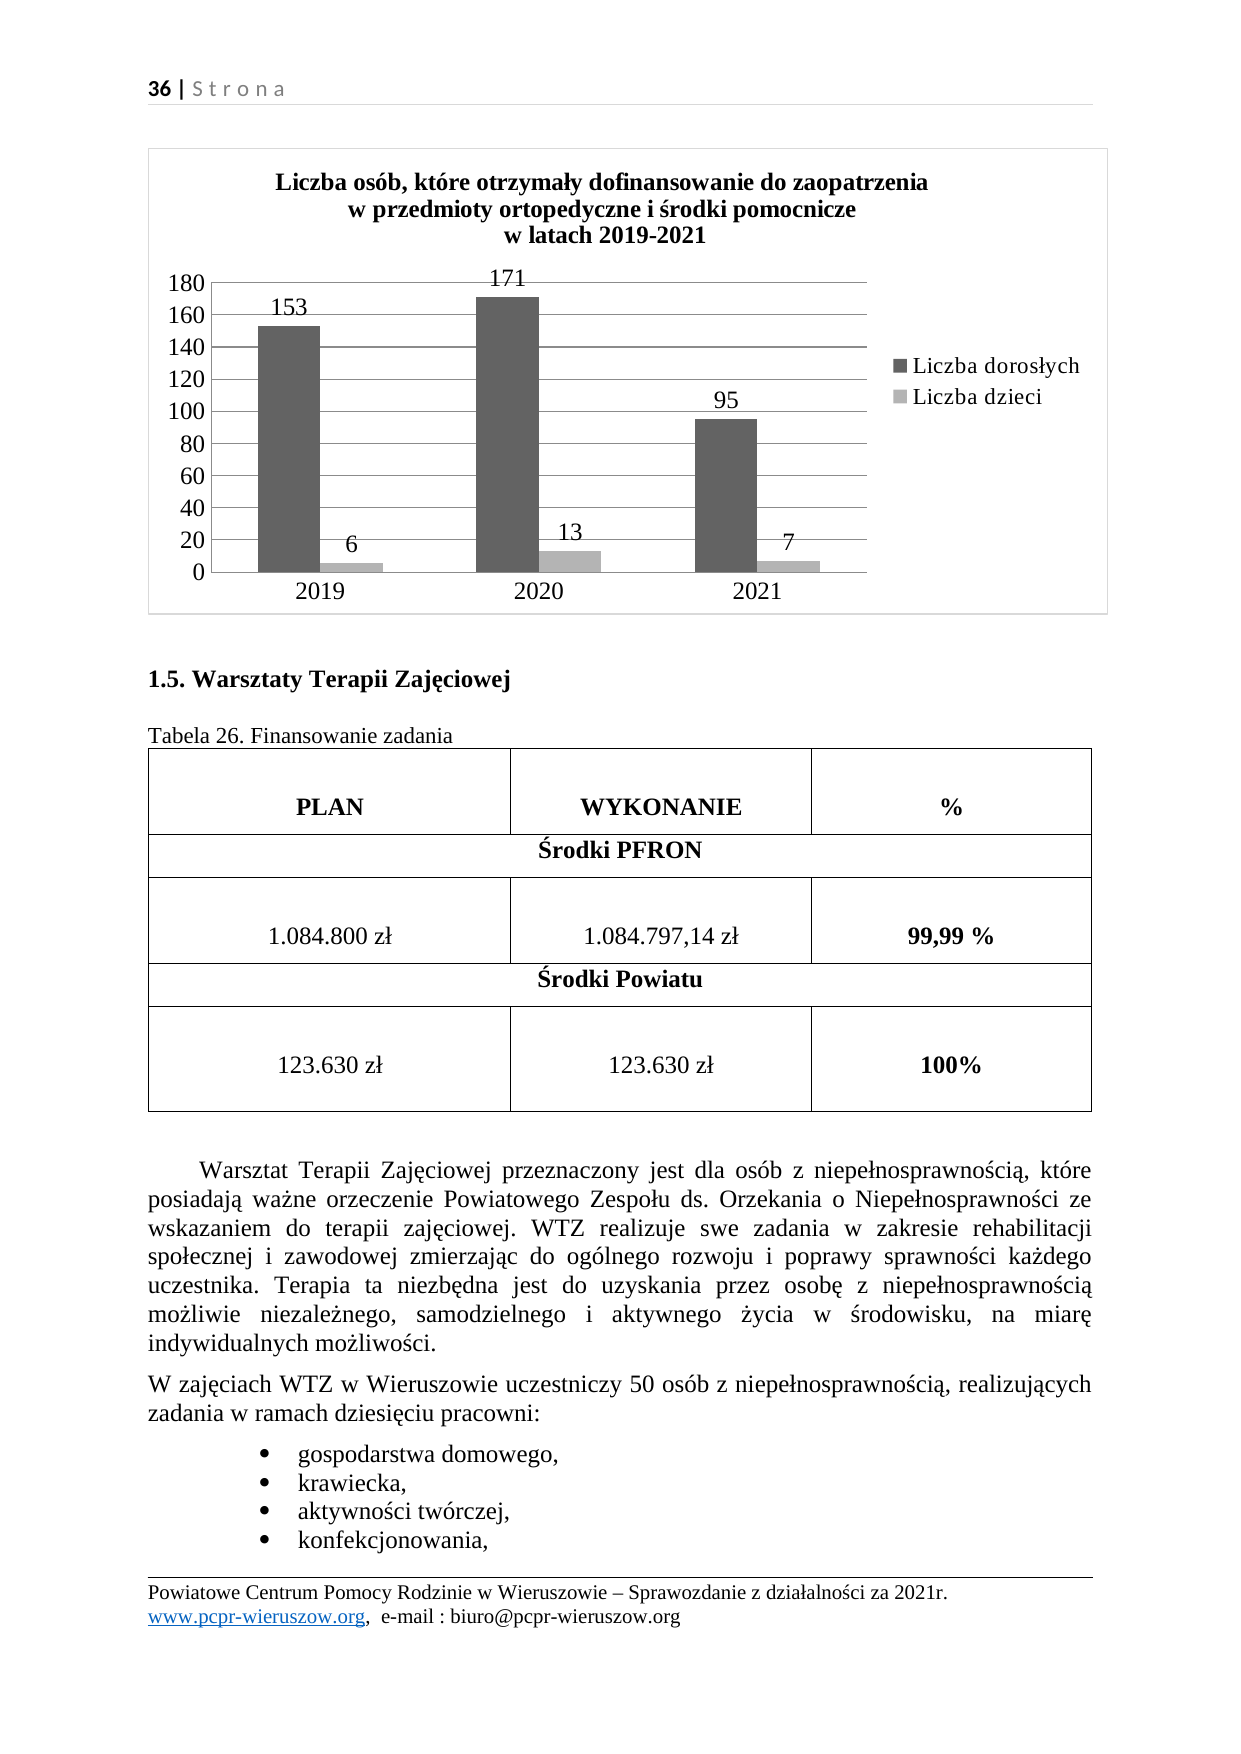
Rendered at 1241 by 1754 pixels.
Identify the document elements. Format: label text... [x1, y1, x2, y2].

table_header PLAN [149, 749, 510, 834]
table_cell Środki PFRON [149, 835, 1091, 877]
table_cell 99,99 % [812, 878, 1091, 963]
text Warsztat Terapii Zajęciowej przeznaczony jest dla osób z niepełnosprawnością, które posiadają ważne orzeczenie Powiatowego Zespołu ds. Orzekania o Niepełnosprawności ze wskazaniem do terapii zajęciowej. WTZ realizuje swe zadania w zakresie rehabilitacji społecznej i zawodowej zmierzając do ogólnego rozwoju i poprawy sprawności każdego uczestnika. Terapia ta niezbędna jest do uzyskania przez osobę z niepełnosprawnością możliwie niezależnego, samodzielnego i aktywnego życia w środowisku, na miarę indywidualnych możliwości. [148, 1155, 1093, 1356]
table_cell 123.630 zł [511, 1007, 811, 1111]
list aktywności twórczej, [260, 1496, 1093, 1525]
list konfekcjonowania, [260, 1525, 1093, 1554]
table_cell 1.084.797,14 zł [511, 878, 811, 963]
table_cell 100% [812, 1007, 1091, 1111]
list krawiecka, [260, 1468, 1093, 1496]
text Tabela 26. Finansowanie zadania [148, 722, 1093, 748]
table_cell Środki Powiatu [149, 964, 1091, 1006]
table_cell 1.084.800 zł [149, 878, 510, 963]
list gospodarstwa domowego, [260, 1439, 1093, 1468]
text W zajęciach WTZ w Wieruszowie uczestniczy 50 osób z niepełnosprawnością, realizujących zadania w ramach dziesięciu pracowni: [148, 1369, 1093, 1426]
table_cell 123.630 zł [149, 1007, 510, 1111]
text 1.5. Warsztaty Terapii Zajęciowej [148, 664, 1093, 693]
table_header WYKONANIE [511, 749, 811, 834]
table_header % [812, 749, 1091, 834]
